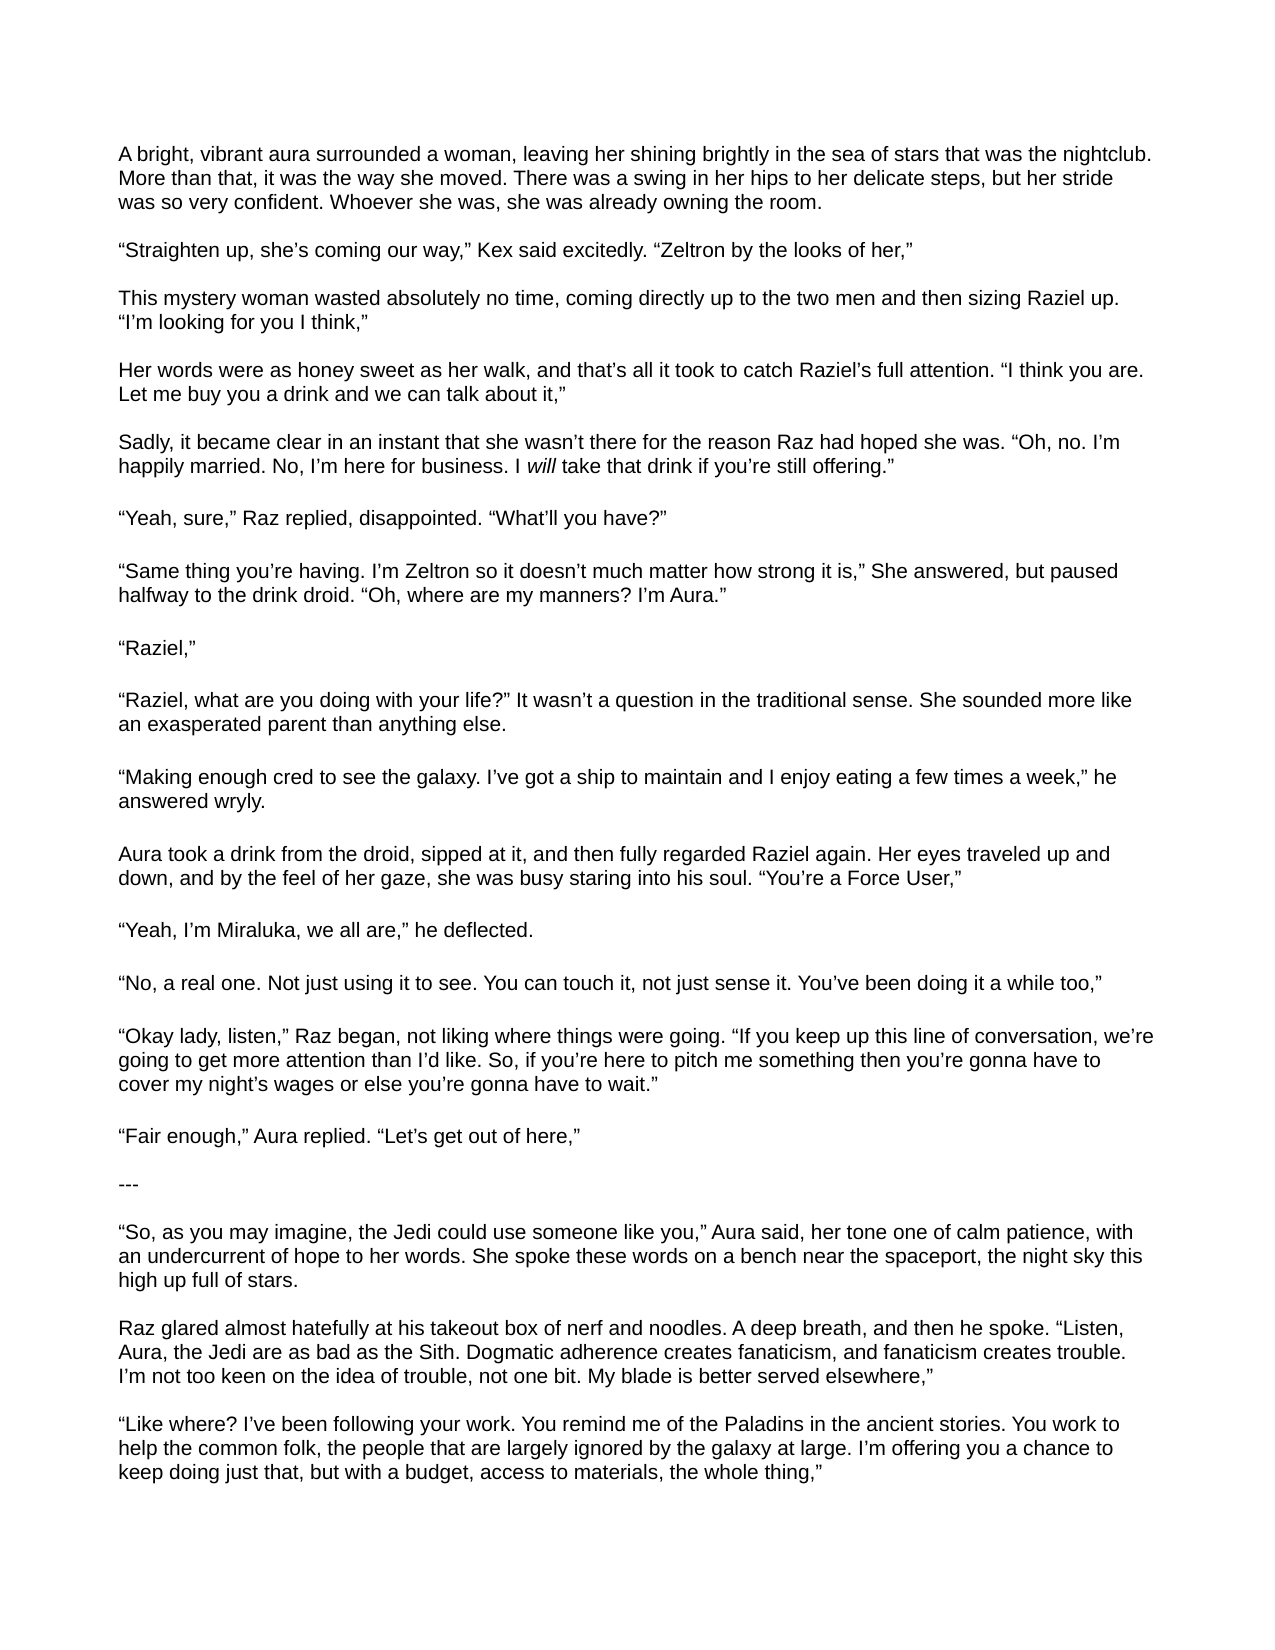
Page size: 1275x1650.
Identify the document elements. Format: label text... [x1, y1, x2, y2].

text “Okay lady, listen,” Raz began, not liking where things were going. “If you keep up this line of conversation, we’re going to get more attention than I’d like. So, if you’re here to pitch me something then you’re gonna have to cover my night’s wages or else you’re gonna have to wait.” [118, 1024, 1157, 1096]
text “Straighten up, she’s coming our way,” Kex said excitedly. “Zeltron by the looks of her,” [118, 238, 1157, 262]
text “No, a real one. Not just using it to see. You can touch it, not just sense it. You’ve been doing it a while too,” [118, 971, 1157, 995]
text “So, as you may imagine, the Jedi could use someone like you,” Aura said, her tone one of calm patience, with an undercurrent of hope to her words. She spoke these words on a bench near the spaceport, the night sky this high up full of stars. [118, 1220, 1157, 1292]
text Raz glared almost hatefully at his takeout box of nerf and noodles. A deep breath, and then he spoke. “Listen, Aura, the Jedi are as bad as the Sith. Dogmatic adherence creates fanaticism, and fanaticism creates trouble. I’m not too keen on the idea of trouble, not one bit. My blade is better served elsewhere,” [118, 1316, 1157, 1388]
text Aura took a drink from the droid, sipped at it, and then fully regarded Raziel again. Her eyes traveled up and down, and by the feel of her gaze, she was busy staring into his soul. “You’re a Force User,” [118, 842, 1157, 889]
text This mystery woman wasted absolutely no time, coming directly up to the two men and then sizing Raziel up. “I’m looking for you I think,” [118, 286, 1157, 334]
text “Like where? I’ve been following your work. You remind me of the Paladins in the ancient stories. You work to help the common folk, the people that are largely ignored by the galaxy at large. I’m offering you a chance to keep doing just that, but with a budget, access to materials, the whole thing,” [118, 1412, 1157, 1484]
text “Same thing you’re having. I’m Zeltron so it doesn’t much matter how strong it is,” She answered, but paused halfway to the drink droid. “Oh, where are my manners? I’m Aura.” [118, 559, 1157, 607]
text “Yeah, sure,” Raz replied, disappointed. “What’ll you have?” [118, 506, 1157, 530]
text Sadly, it became clear in an instant that she wasn’t there for the reason Raz had hoped she was. “Oh, no. I’m happily married. No, I’m here for business. I will take that drink if you’re still offering.” [118, 429, 1157, 477]
text A bright, vibrant aura surrounded a woman, leaving her shining brightly in the sea of stars that was the nightclub. More than that, it was the way she moved. There was a swing in her hips to her delicate steps, but her stride was so very confident. Whoever she was, she was already owning the room. [118, 142, 1157, 214]
text “Yeah, I’m Miraluka, we all are,” he deflected. [118, 918, 1157, 942]
text --- [118, 1172, 1157, 1196]
text “Fair enough,” Aura replied. “Let’s get out of here,” [118, 1124, 1157, 1148]
text “Raziel,” [118, 636, 1157, 659]
text “Making enough cred to see the galaxy. I’ve got a ship to maintain and I enjoy eating a few times a week,” he answered wryly. [118, 765, 1157, 813]
text Her words were as honey sweet as her walk, and that’s all it took to catch Raziel’s full attention. “I think you are. Let me buy you a drink and we can talk about it,” [118, 358, 1157, 406]
text “Raziel, what are you doing with your life?” It wasn’t a question in the traditional sense. She sounded more like an exasperated parent than anything else. [118, 688, 1157, 736]
